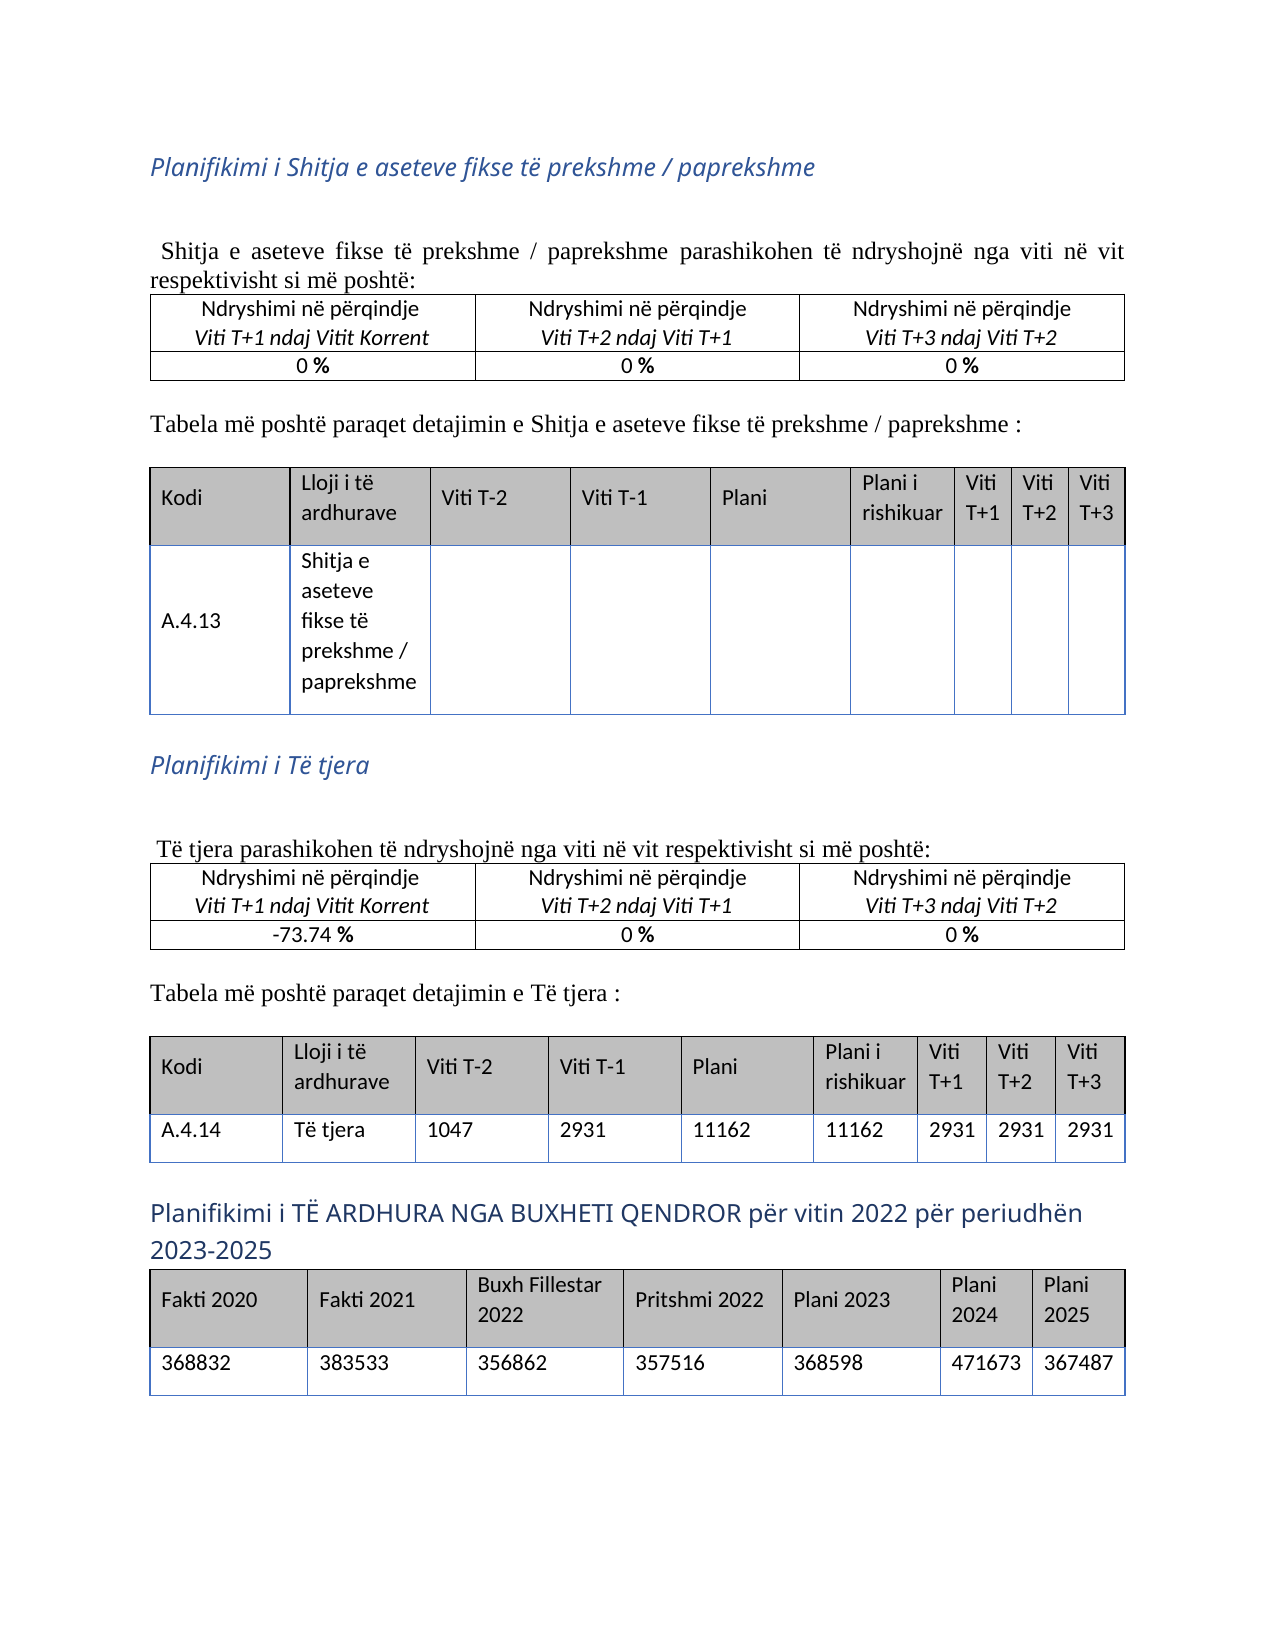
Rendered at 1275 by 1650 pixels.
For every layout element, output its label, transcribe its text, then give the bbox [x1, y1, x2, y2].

table_header Ndryshimi në përqindje Viti T+2 ndaj Viti T+1 [476, 295, 799, 351]
table_cell [571, 546, 710, 714]
table_cell 0 % [800, 921, 1124, 948]
table_header Fakti 2020 [151, 1270, 307, 1347]
table_header Ndryshimi në përqindje Viti T+2 ndaj Viti T+1 [476, 864, 799, 919]
table_cell 357516 [624, 1348, 782, 1395]
table_cell A.4.14 [151, 1115, 282, 1162]
table_cell 368598 [783, 1348, 940, 1395]
table_cell 2931 [1056, 1115, 1124, 1162]
table_header Plani 2023 [783, 1270, 940, 1347]
table_header Viti T-2 [416, 1037, 548, 1114]
table_header Plani i rishikuar [851, 468, 954, 545]
table_cell [711, 546, 850, 714]
table_cell 356862 [467, 1348, 623, 1395]
table_cell [955, 546, 1011, 714]
table_cell -73.74 % [151, 921, 475, 948]
table_header Viti T-1 [571, 468, 710, 545]
table_cell A.4.13 [151, 546, 289, 714]
table_cell Të tjera [283, 1115, 415, 1162]
table_header Viti T+1 [918, 1037, 986, 1114]
table_cell [851, 546, 954, 714]
table_header Lloji i të ardhurave [283, 1037, 415, 1114]
text Të tjera parashikohen të ndryshojnë nga viti në vit respektivisht si më poshtë: [150, 834, 1125, 862]
table_header Plani 2025 [1033, 1270, 1124, 1347]
text Tabela më poshtë paraqet detajimin e Të tjera : [150, 978, 1125, 1007]
table_cell 0 % [151, 352, 475, 380]
table_header Viti T+3 [1069, 468, 1124, 545]
table_cell 0 % [476, 352, 799, 380]
table_cell [1012, 546, 1068, 714]
table_header Ndryshimi në përqindje Viti T+1 ndaj Vitit Korrent [151, 295, 475, 351]
text Shitja e aseteve fikse të prekshme / paprekshme parashikohen të ndryshojnë nga viti në vit respektivisht si më poshtë: [150, 236, 1125, 293]
table_header Ndryshimi në përqindje Viti T+3 ndaj Viti T+2 [800, 295, 1124, 351]
subtitle Planifikimi i TË ARDHURA NGA BUXHETI QENDROR për vitin 2022 për periudhën 2023-2025 [150, 1196, 1125, 1266]
table_header Viti T+2 [1012, 468, 1068, 545]
table_header Ndryshimi në përqindje Viti T+1 ndaj Vitit Korrent [151, 864, 475, 919]
table_header Pritshmi 2022 [624, 1270, 782, 1347]
table_header Plani i rishikuar [814, 1037, 917, 1114]
table_header Ndryshimi në përqindje Viti T+3 ndaj Viti T+2 [800, 864, 1124, 919]
table_header Fakti 2021 [308, 1270, 466, 1347]
table_header Kodi [151, 1037, 282, 1114]
table_cell 0 % [476, 921, 799, 948]
table_cell 367487 [1033, 1348, 1124, 1395]
table_header Viti T+2 [987, 1037, 1055, 1114]
table_cell 11162 [682, 1115, 813, 1162]
table_cell [431, 546, 570, 714]
table_cell 383533 [308, 1348, 466, 1395]
table_header Plani 2024 [941, 1270, 1032, 1347]
table_header Kodi [151, 468, 289, 545]
table_header Plani [711, 468, 850, 545]
subtitle Planifikimi i Të tjera [150, 748, 1125, 782]
table_header Viti T-1 [549, 1037, 681, 1114]
table_cell [1069, 546, 1124, 714]
table_cell 471673 [941, 1348, 1032, 1395]
table_header Buxh Fillestar 2022 [467, 1270, 623, 1347]
table_cell 0 % [800, 352, 1124, 380]
table_cell 1047 [416, 1115, 548, 1162]
table_cell 2931 [918, 1115, 986, 1162]
table_cell 2931 [549, 1115, 681, 1162]
table_cell 368832 [151, 1348, 307, 1395]
text Tabela më poshtë paraqet detajimin e Shitja e aseteve fikse të prekshme / paprekshme : [150, 409, 1125, 438]
table_header Viti T-2 [431, 468, 570, 545]
table_header Lloji i të ardhurave [291, 468, 430, 545]
table_cell Shitja e aseteve fikse të prekshme / paprekshme [291, 546, 430, 714]
subtitle Planifikimi i Shitja e aseteve fikse të prekshme / paprekshme [150, 150, 1125, 184]
table_cell 11162 [814, 1115, 917, 1162]
table_header Plani [682, 1037, 813, 1114]
table_header Viti T+1 [955, 468, 1011, 545]
table_cell 2931 [987, 1115, 1055, 1162]
table_header Viti T+3 [1056, 1037, 1124, 1114]
